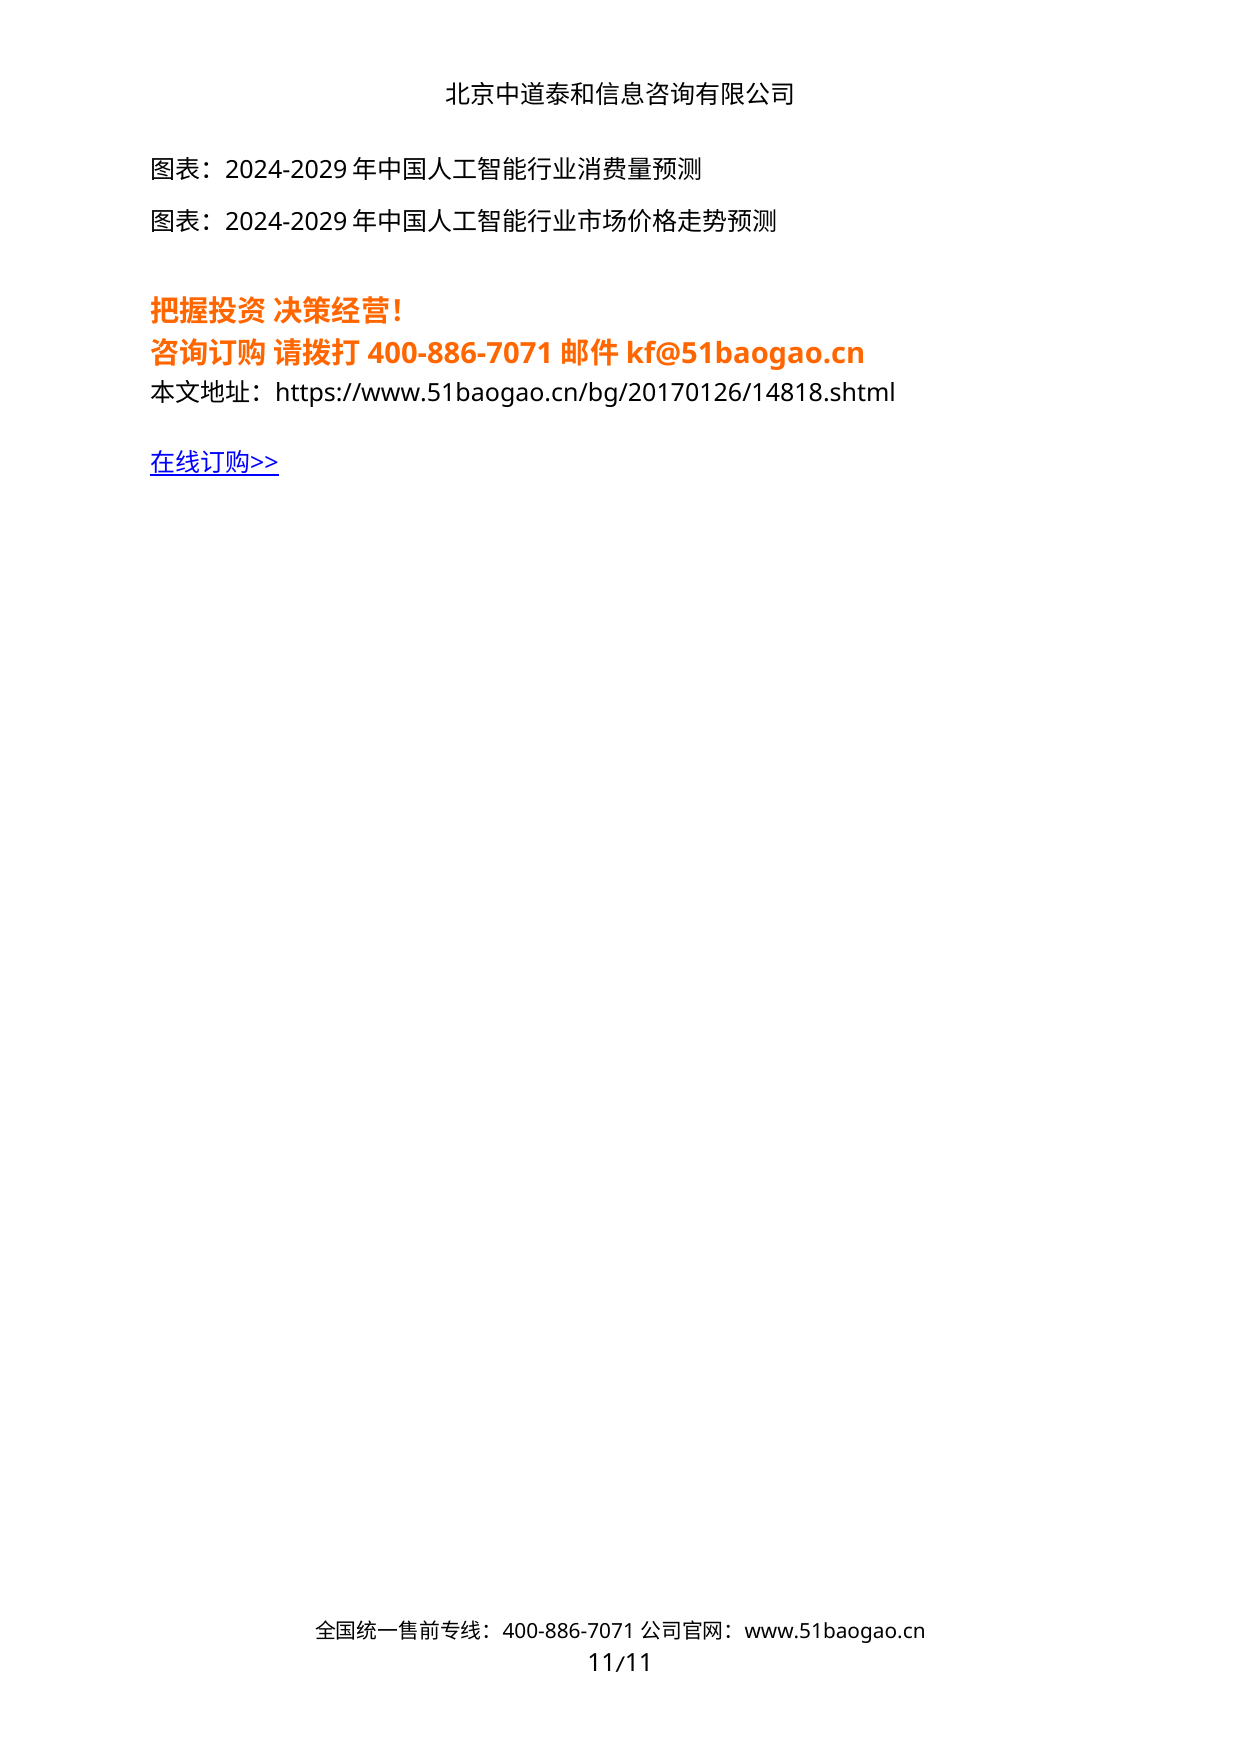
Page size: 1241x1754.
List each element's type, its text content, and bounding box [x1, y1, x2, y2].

text 图表：2024-2029年中国人工智能行业市场价格走势预测 [150, 202, 1090, 238]
text 在线订购>> [150, 409, 1090, 479]
text 把握投资 决策经营！咨询订购 请拨打 400-886-7071 邮件 kf@51baogao.cn本文地址：https://www.51baogao.cn/bg/20170126/14818.shtml [150, 254, 1090, 409]
text 图表：2024-2029年中国人工智能行业消费量预测 [150, 150, 1090, 186]
